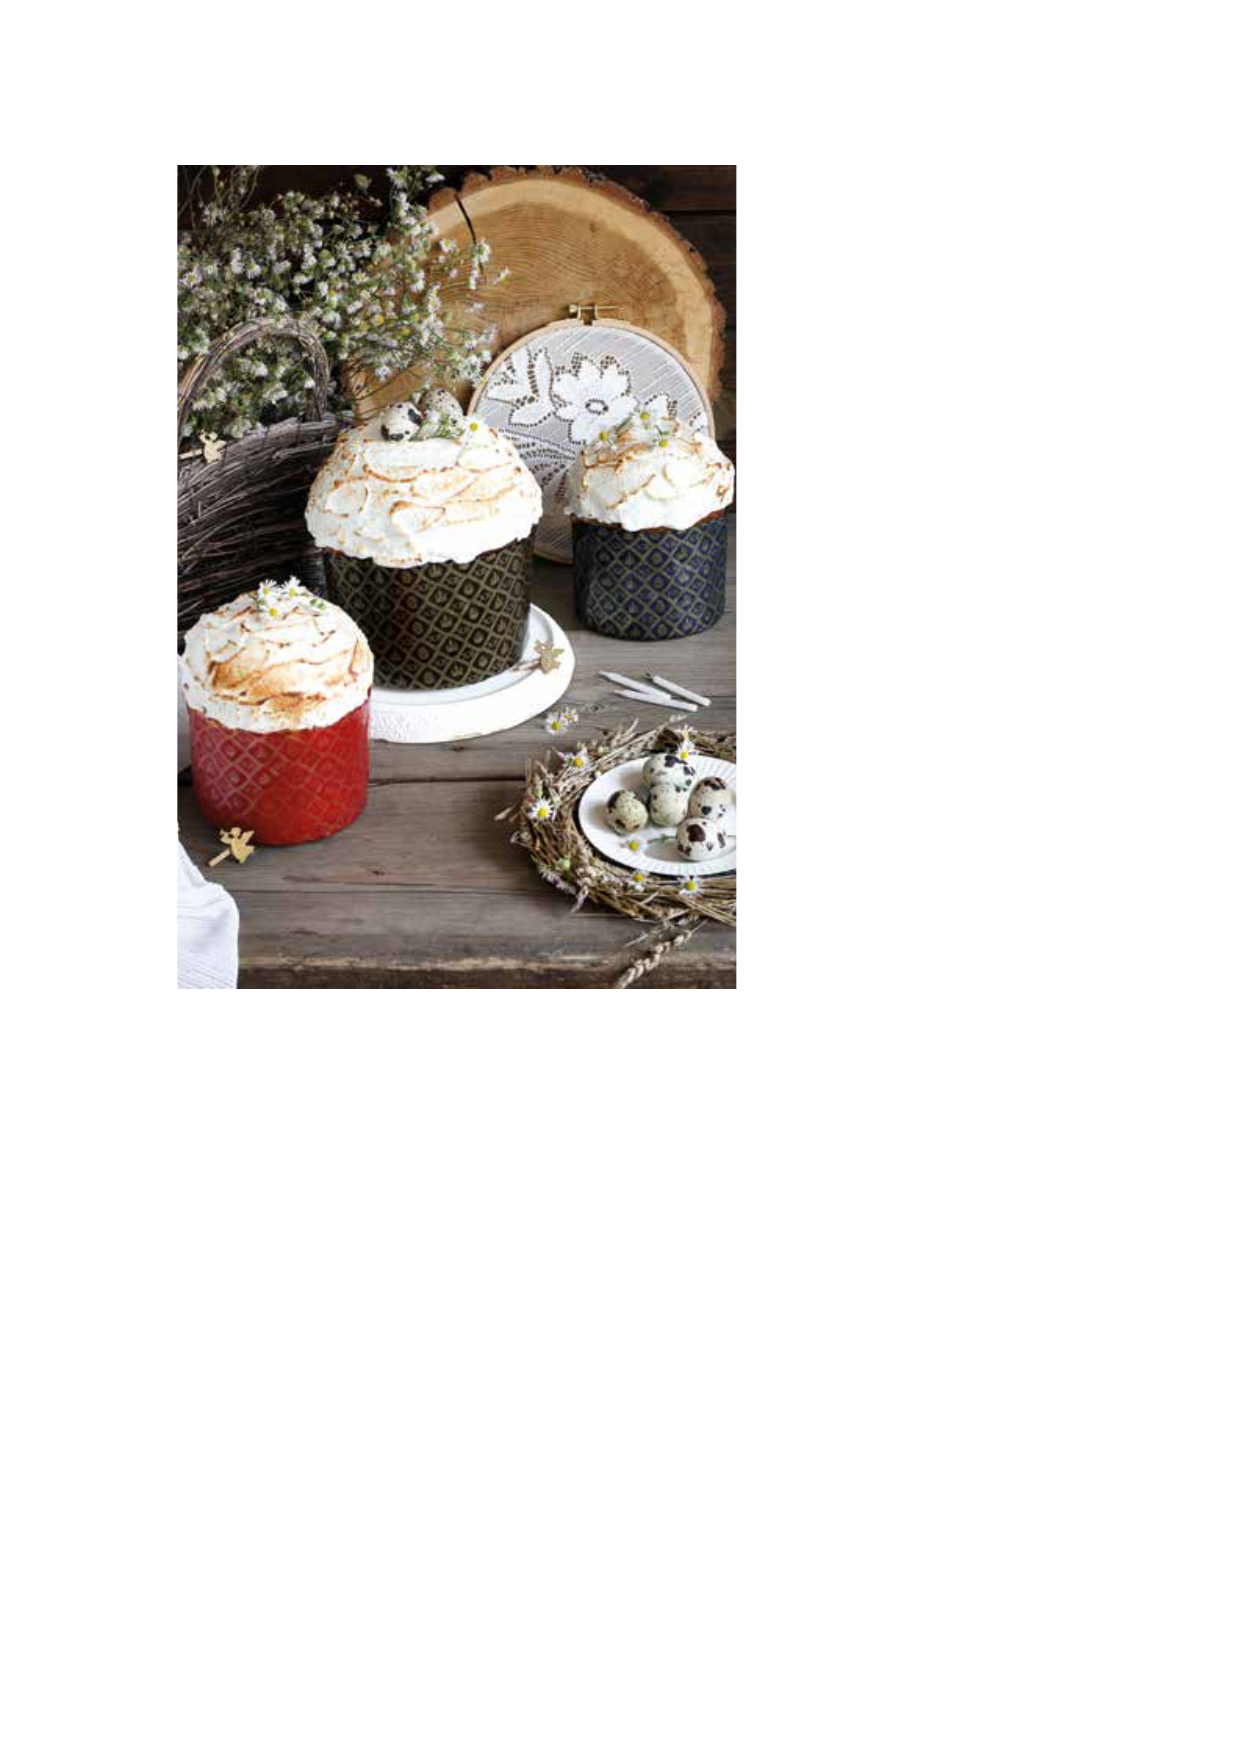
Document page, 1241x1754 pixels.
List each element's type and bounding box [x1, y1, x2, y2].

picture [177, 165, 737, 989]
